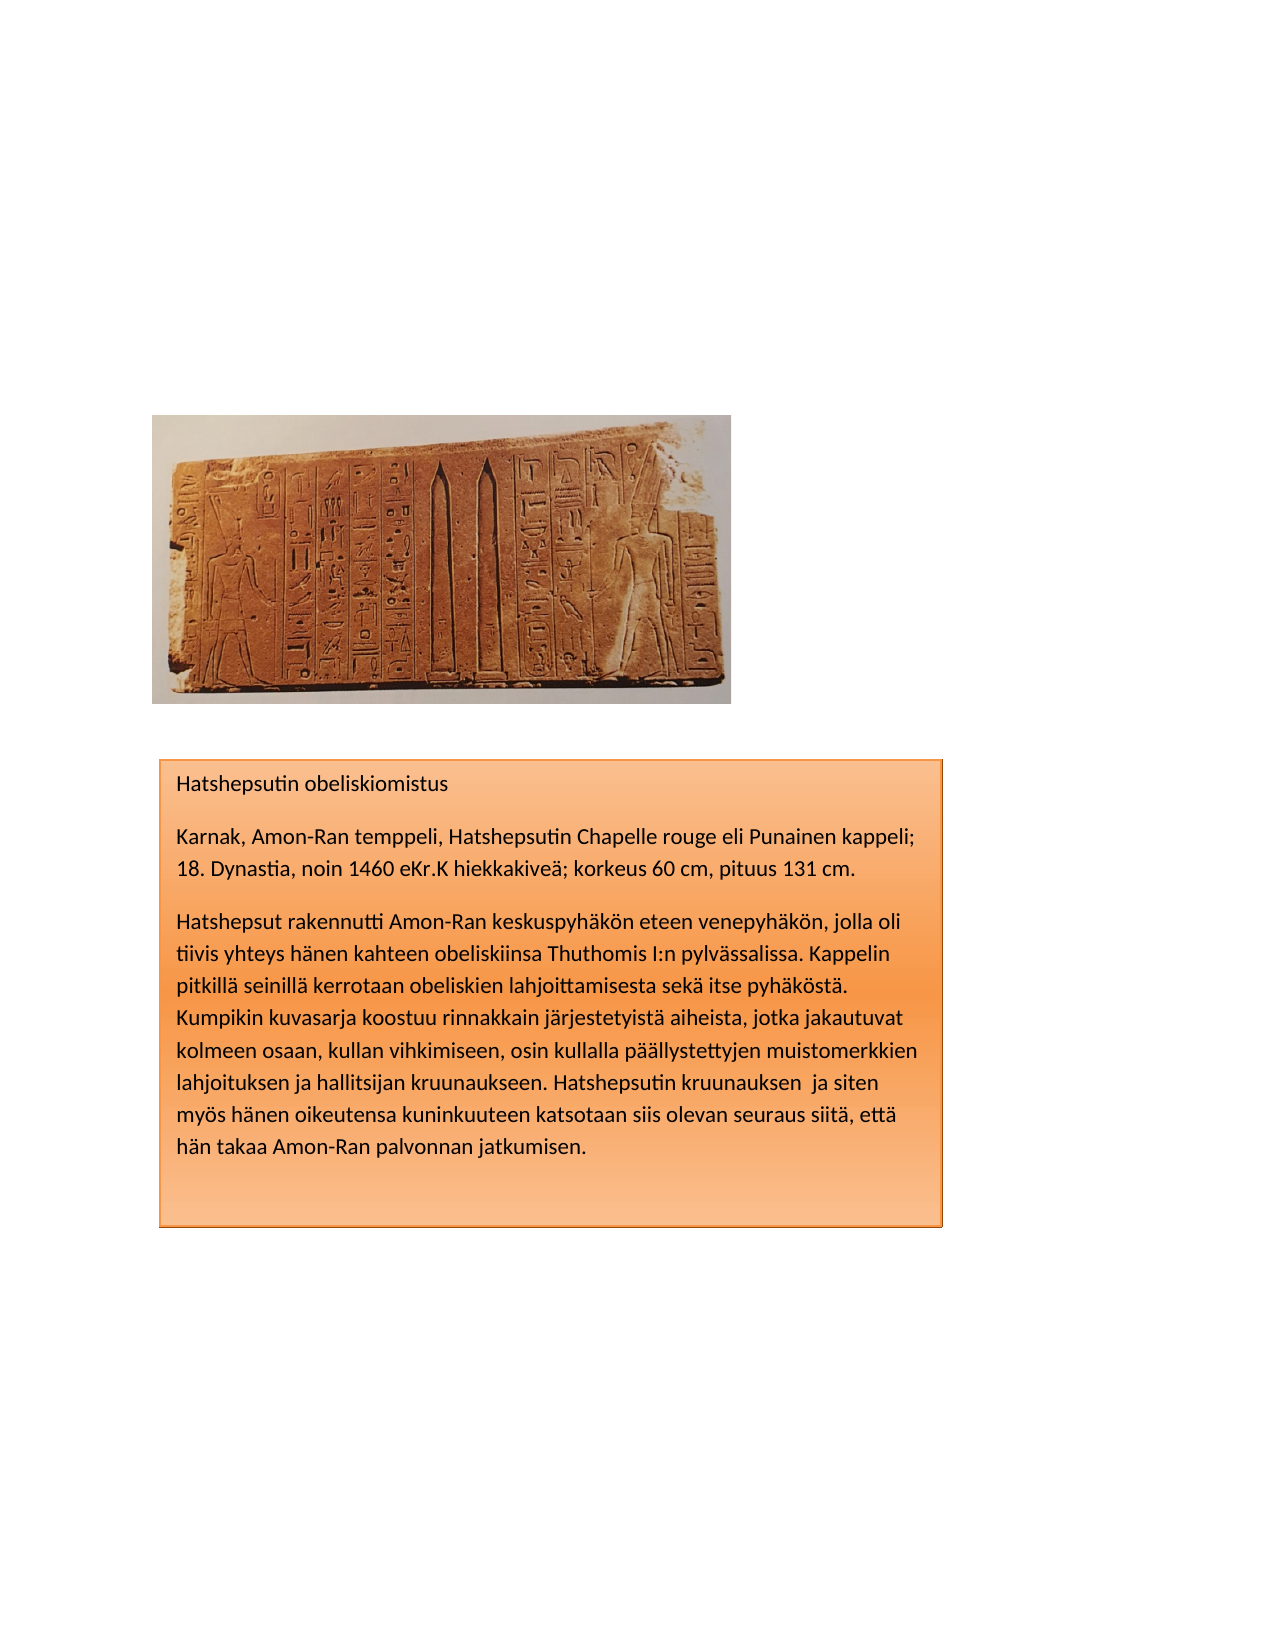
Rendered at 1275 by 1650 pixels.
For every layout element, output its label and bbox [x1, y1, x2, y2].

picture [152, 415, 732, 704]
